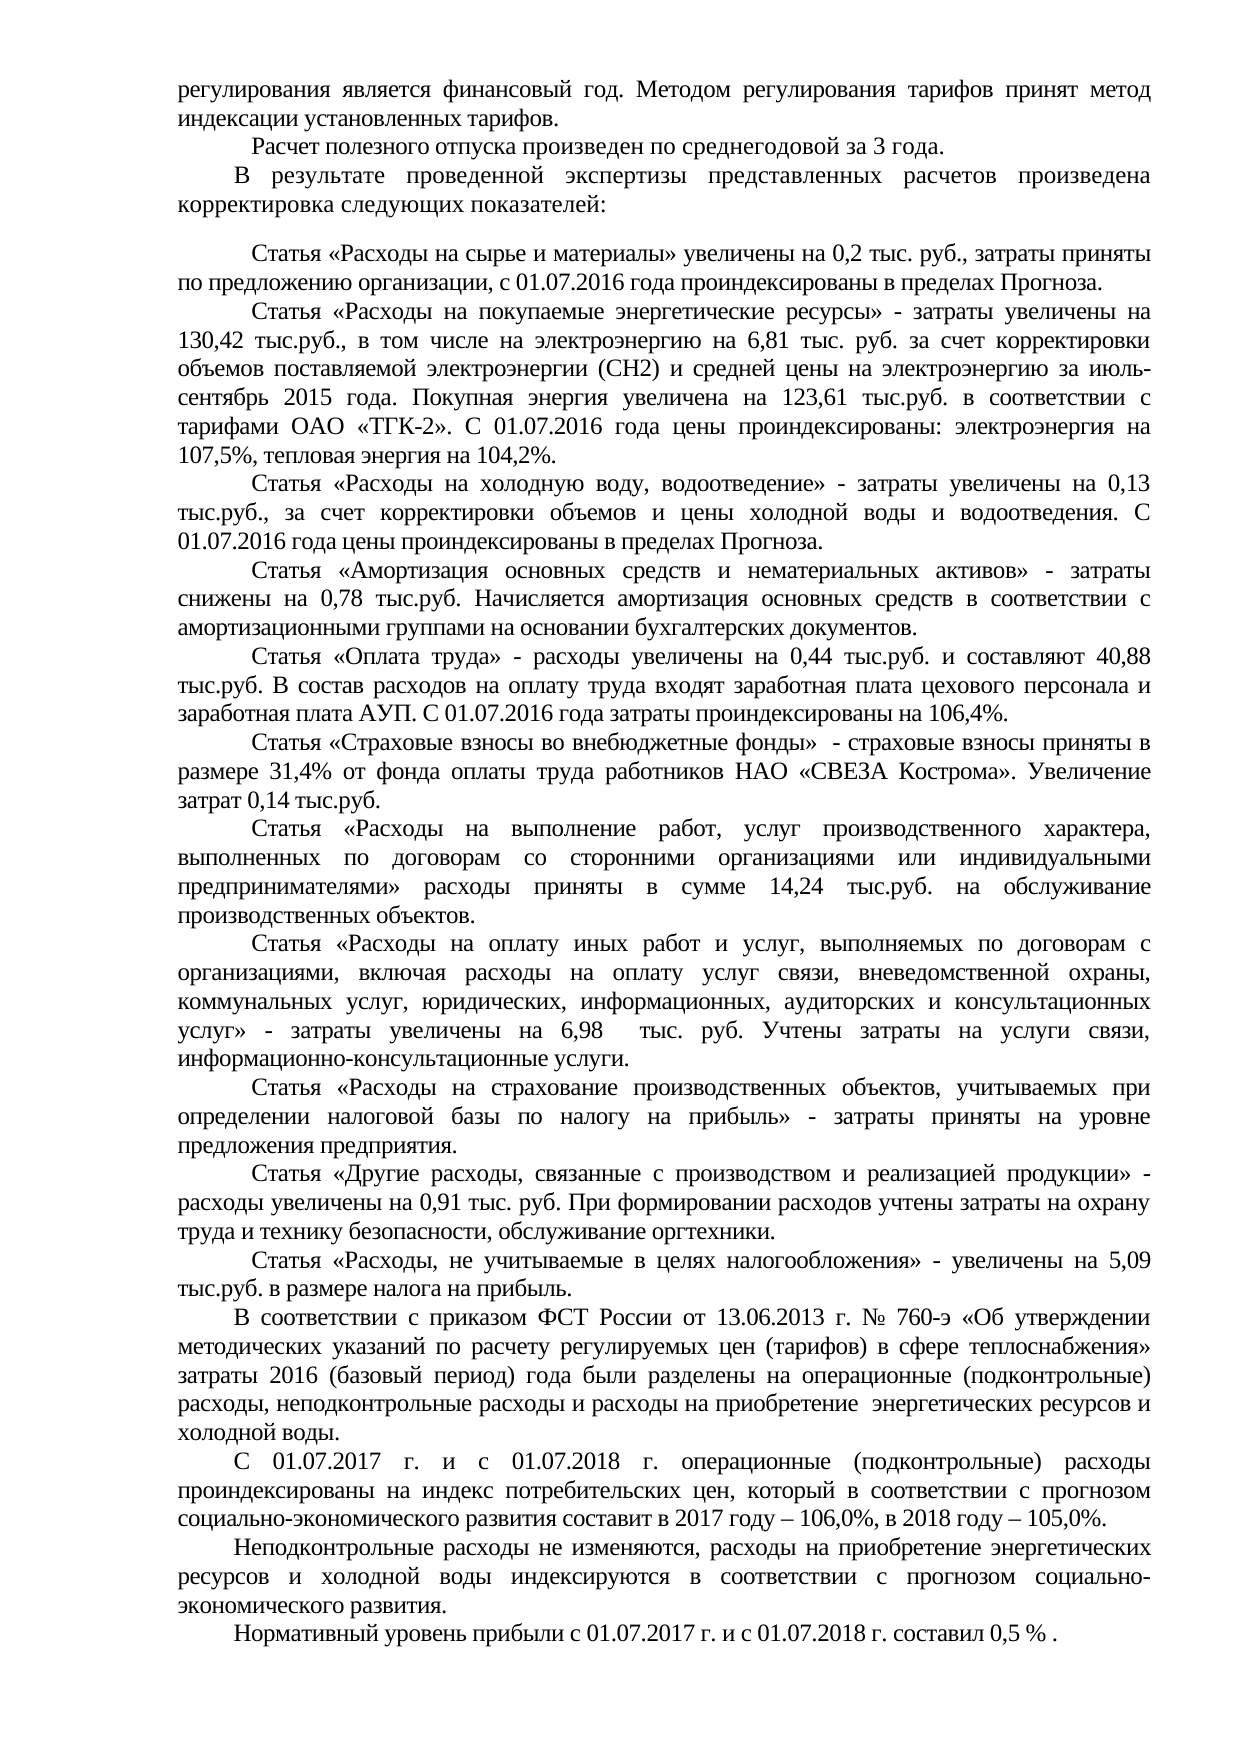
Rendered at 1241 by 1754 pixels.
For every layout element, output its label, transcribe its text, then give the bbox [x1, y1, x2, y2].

text Статья «Расходы на холодную воду, водоотведение» - затраты увеличены на 0,13 тыс.руб., за счет корректировки объемов и цены холодной воды и водоотведения. С 01.07.2016 года цены проиндексированы в пределах Прогноза. [177, 468, 1152, 555]
text Статья «Расходы на покупаемые энергетические ресурсы» - затраты увеличены на 130,42 тыс.руб., в том числе на электроэнергию на 6,81 тыс. руб. за счет корректировки объемов поставляемой электроэнергии (СН2) и средней цены на электроэнергию за июль-сентябрь 2015 года. Покупная энергия увеличена на 123,61 тыс.руб. в соответствии с тарифами ОАО «ТГК-2». С 01.07.2016 года цены проиндексированы: электроэнергия на 107,5%, тепловая энергия на 104,2%. [177, 296, 1152, 468]
text Статья «Расходы на сырье и материалы» увеличены на 0,2 тыс. руб., затраты приняты по предложению организации, с 01.07.2016 года проиндексированы в пределах Прогноза. [177, 238, 1152, 296]
text Статья «Расходы, не учитываемые в целях налогообложения» - увеличены на 5,09 тыс.руб. в размере налога на прибыль. [177, 1245, 1152, 1302]
text Статья «Расходы на оплату иных работ и услуг, выполняемых по договорам с организациями, включая расходы на оплату услуг связи, вневедомственной охраны, коммунальных услуг, юридических, информационных, аудиторских и консультационных услуг» - затраты увеличены на 6,98 тыс. руб. Учтены затраты на услуги связи, информационно-консультационные услуги. [177, 928, 1152, 1072]
text Статья «Страховые взносы во внебюджетные фонды» - страховые взносы приняты в размере 31,4% от фонда оплаты труда работников НАО «СВЕЗА Кострома». Увеличение затрат 0,14 тыс.руб. [177, 727, 1152, 813]
text Расчет полезного отпуска произведен по среднегодовой за 3 года. [177, 131, 1152, 160]
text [177, 74, 1152, 131]
text Неподконтрольные расходы не изменяются, расходы на приобретение энергетических ресурсов и холодной воды индексируются в соответствии с прогнозом социально-экономического развития. [177, 1532, 1152, 1618]
text Статья «Оплата труда» - расходы увеличены на 0,44 тыс.руб. и составляют 40,88 тыс.руб. В состав расходов на оплату труда входят заработная плата цехового персонала и заработная плата АУП. С 01.07.2016 года затраты проиндексированы на 106,4%. [177, 641, 1152, 727]
text Статья «Другие расходы, связанные с производством и реализацией продукции» - расходы увеличены на 0,91 тыс. руб. При формировании расходов учтены затраты на охрану труда и технику безопасности, обслуживание оргтехники. [177, 1158, 1152, 1245]
text Статья «Расходы на выполнение работ, услуг производственного характера, выполненных по договорам со сторонними организациями или индивидуальными предпринимателями» расходы приняты в сумме 14,24 тыс.руб. на обслуживание производственных объектов. [177, 813, 1152, 928]
text С 01.07.2017 г. и с 01.07.2018 г. операционные (подконтрольные) расходы проиндексированы на индекс потребительских цен, который в соответствии с прогнозом социально-экономического развития составит в 2017 году – 106,0%, в 2018 году – 105,0%. [177, 1446, 1152, 1532]
text Статья «Расходы на страхование производственных объектов, учитываемых при определении налоговой базы по налогу на прибыль» - затраты приняты на уровне предложения предприятия. [177, 1072, 1152, 1158]
text Нормативный уровень прибыли с 01.07.2017 г. и с 01.07.2018 г. составил 0,5 % . [177, 1618, 1152, 1647]
text Статья «Амортизация основных средств и нематериальных активов» - затраты снижены на 0,78 тыс.руб. Начисляется амортизация основных средств в соответствии с амортизационными группами на основании бухгалтерских документов. [177, 555, 1152, 641]
text В результате проведенной экспертизы представленных расчетов произведена корректировка следующих показателей: [177, 160, 1152, 218]
